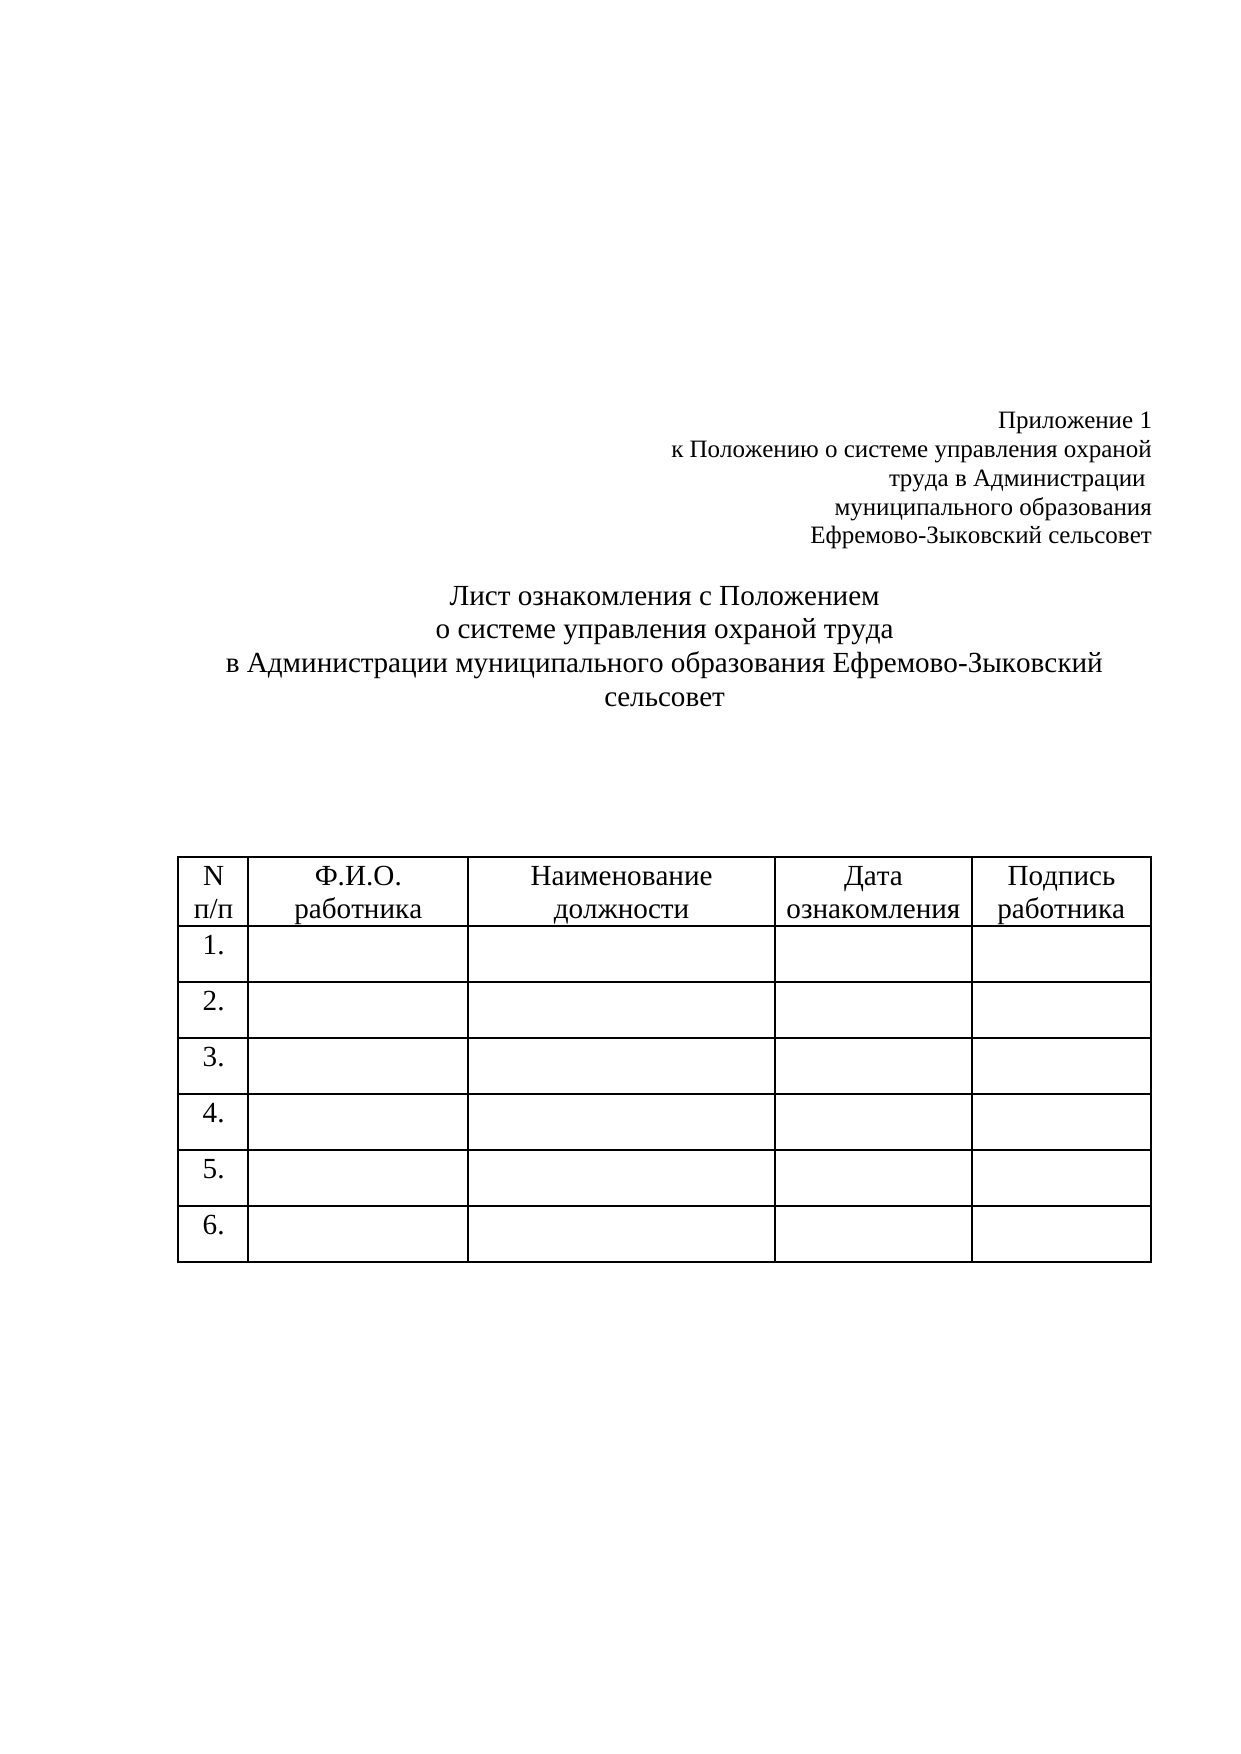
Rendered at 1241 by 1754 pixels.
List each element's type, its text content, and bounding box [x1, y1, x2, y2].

table_cell [776, 1207, 971, 1261]
table_header Дата ознакомления [776, 858, 971, 925]
table_cell 2. [179, 983, 247, 1037]
table_cell [469, 1207, 774, 1261]
table_cell [469, 983, 774, 1037]
text труда в Администрации [177, 463, 1152, 492]
table_cell [776, 927, 971, 981]
table_cell [249, 1207, 467, 1261]
text к Положению о системе управления охраной [177, 434, 1152, 463]
table_cell [249, 927, 467, 981]
text Приложение 1 [177, 406, 1152, 434]
table_cell [973, 1151, 1150, 1205]
table_header Ф.И.О. работника [249, 858, 467, 925]
table_cell [249, 1151, 467, 1205]
table_cell [469, 927, 774, 981]
table_header Подпись работника [973, 858, 1150, 925]
table_header Наименование должности [469, 858, 774, 925]
table_cell 6. [179, 1207, 247, 1261]
table_cell [469, 1039, 774, 1093]
table_header N п/п [179, 858, 247, 925]
table_cell [973, 983, 1150, 1037]
table_cell 4. [179, 1095, 247, 1149]
table_cell [249, 1095, 467, 1149]
table_cell 3. [179, 1039, 247, 1093]
table_cell [973, 1207, 1150, 1261]
table_cell [776, 983, 971, 1037]
text Ефремово-Зыковский сельсовет [177, 521, 1152, 549]
table_cell [469, 1095, 774, 1149]
text Лист ознакомления с Положением [177, 578, 1152, 612]
text о системе управления охраной труда [177, 612, 1152, 645]
table_cell [776, 1095, 971, 1149]
table_cell [776, 1151, 971, 1205]
table_cell [973, 1095, 1150, 1149]
text в Администрации муниципального образования Ефремово-Зыковский сельсовет [177, 645, 1152, 712]
text муниципального образования [177, 492, 1152, 521]
table_cell [249, 983, 467, 1037]
table_cell 1. [179, 927, 247, 981]
table_cell 5. [179, 1151, 247, 1205]
table_cell [249, 1039, 467, 1093]
table_cell [469, 1151, 774, 1205]
table_cell [973, 927, 1150, 981]
table_cell [973, 1039, 1150, 1093]
table_cell [776, 1039, 971, 1093]
